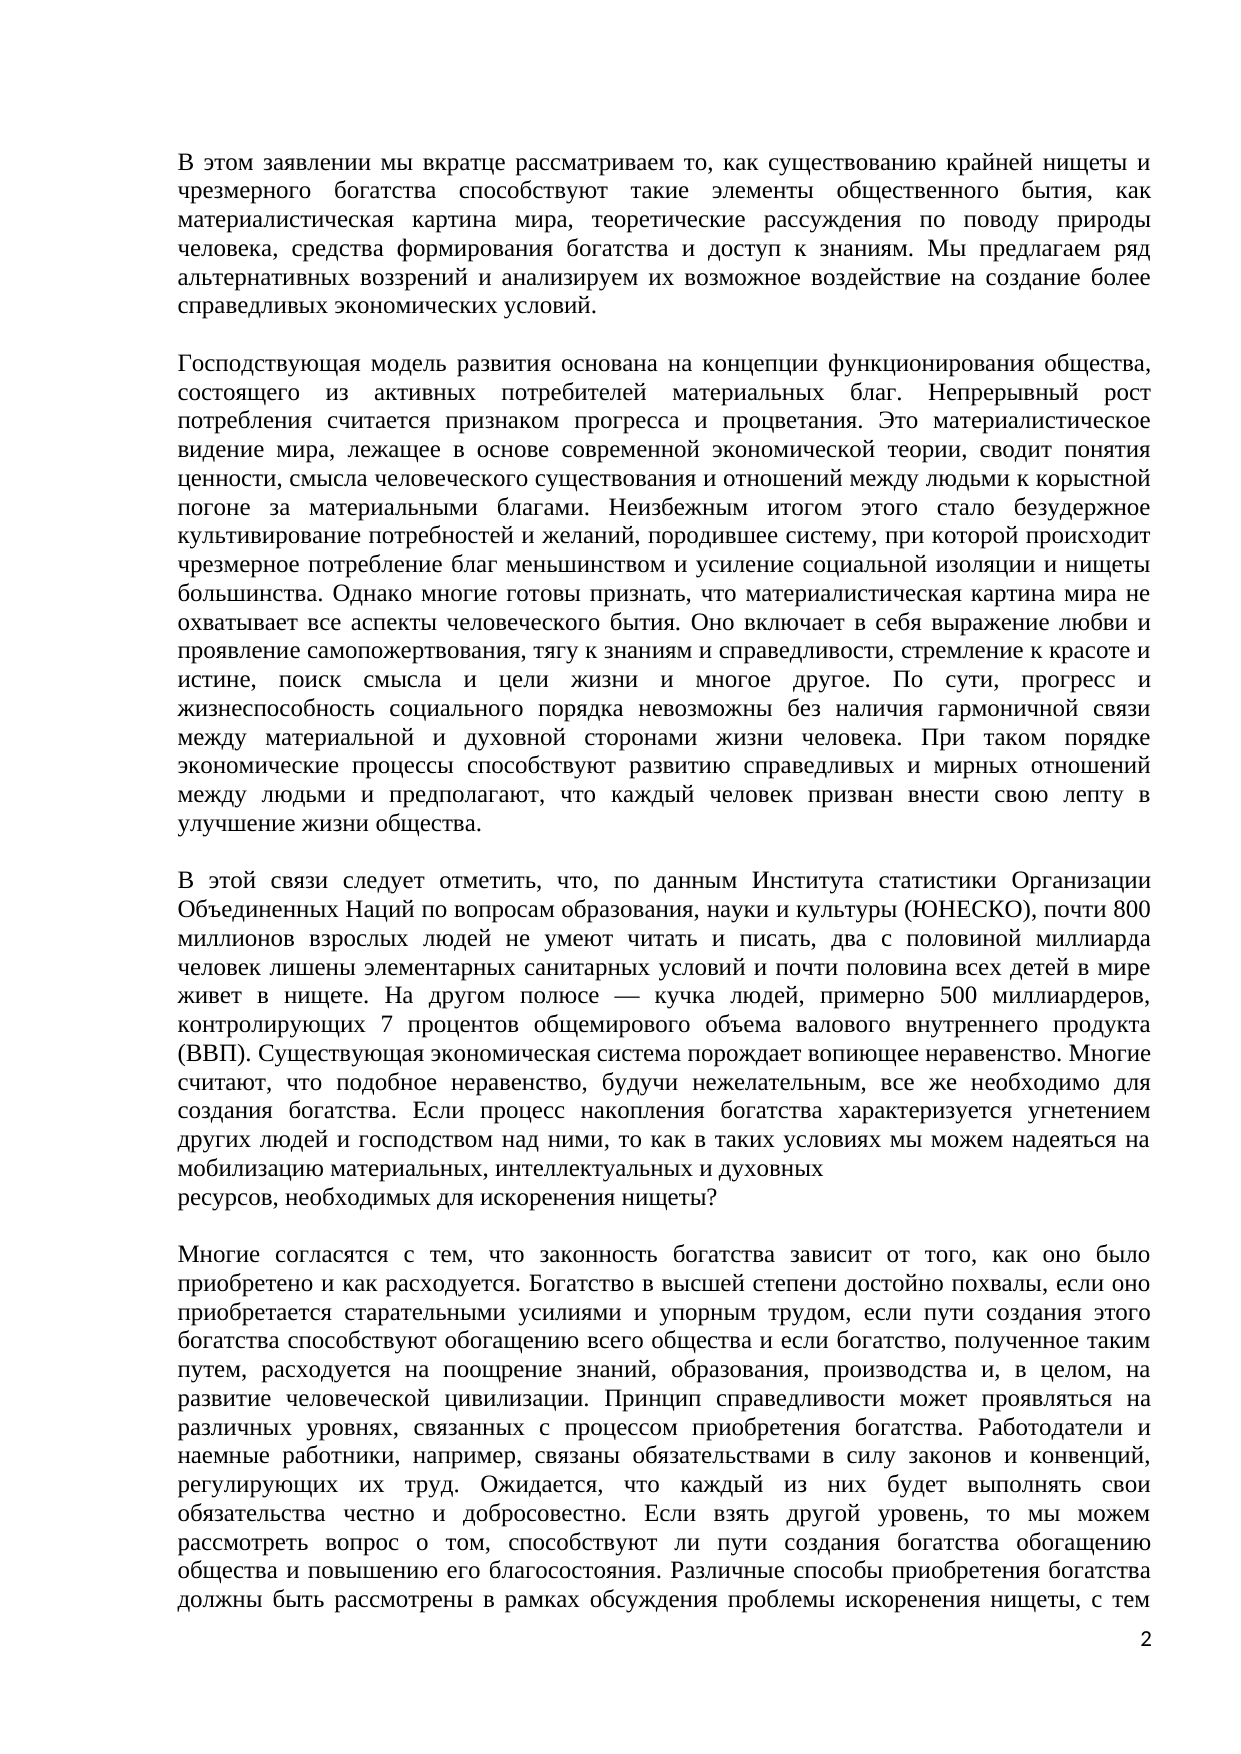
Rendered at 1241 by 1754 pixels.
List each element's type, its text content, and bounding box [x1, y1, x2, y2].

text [177, 1239, 1152, 1613]
text В этой связи следует отметить, что, по данным Института статистики Организации Объединенных Наций по вопросам образования, науки и культуры (ЮНЕСКО), почти 800 миллионов взрослых людей не умеют читать и писать, два с половиной миллиарда человек лишены элементарных санитарных условий и почти половина всех детей в мире живет в нищете. На другом полюсе — кучка людей, примерно 500 миллиардеров, контролирующих 7 процентов общемирового объема валового внутреннего продукта (ВВП). Существующая экономическая система порождает вопиющее неравенство. Многие считают, что подобное неравенство, будучи нежелательным, все же необходимо для создания богатства. Если процесс накопления богатства характеризуется угнетением других людей и господством над ними, то как в таких условиях мы можем надеяться на мобилизацию материальных, интеллектуальных и духовных [177, 866, 1152, 1182]
text Господствующая модель развития основана на концепции функционирования общества, состоящего из активных потребителей материальных благ. Непрерывный рост потребления считается признаком прогресса и процветания. Это материалистическое видение мира, лежащее в основе современной экономической теории, сводит понятия ценности, смысла человеческого существования и отношений между людьми к корыстной погоне за материальными благами. Неизбежным итогом этого стало безудержное культивирование потребностей и желаний, породившее систему, при которой происходит чрезмерное потребление благ меньшинством и усиление социальной изоляции и нищеты большинства. Однако многие готовы признать, что материалистическая картина мира не охватывает все аспекты человеческого бытия. Оно включает в себя выражение любви и проявление самопожертвования, тягу к знаниям и справедливости, стремление к красоте и истине, поиск смысла и цели жизни и многое другое. По сути, прогресс и жизнеспособность социального порядка невозможны без наличия гармоничной связи между материальной и духовной сторонами жизни человека. При таком порядке экономические процессы способствуют развитию справедливых и мирных отношений между людьми и предполагают, что каждый человек призван внести свою лепту в улучшение жизни общества. [177, 348, 1152, 837]
text В этом заявлении мы вкратце рассматриваем то, как существованию крайней нищеты и чрезмерного богатства способствуют такие элементы общественного бытия, как материалистическая картина мира, теоретические рассуждения по поводу природы человека, средства формирования богатства и доступ к знаниям. Мы предлагаем ряд альтернативных воззрений и анализируем их возможное воздействие на создание более справедливых экономических условий. [177, 147, 1152, 319]
text ресурсов, необходимых для искоренения нищеты? [177, 1182, 1152, 1211]
